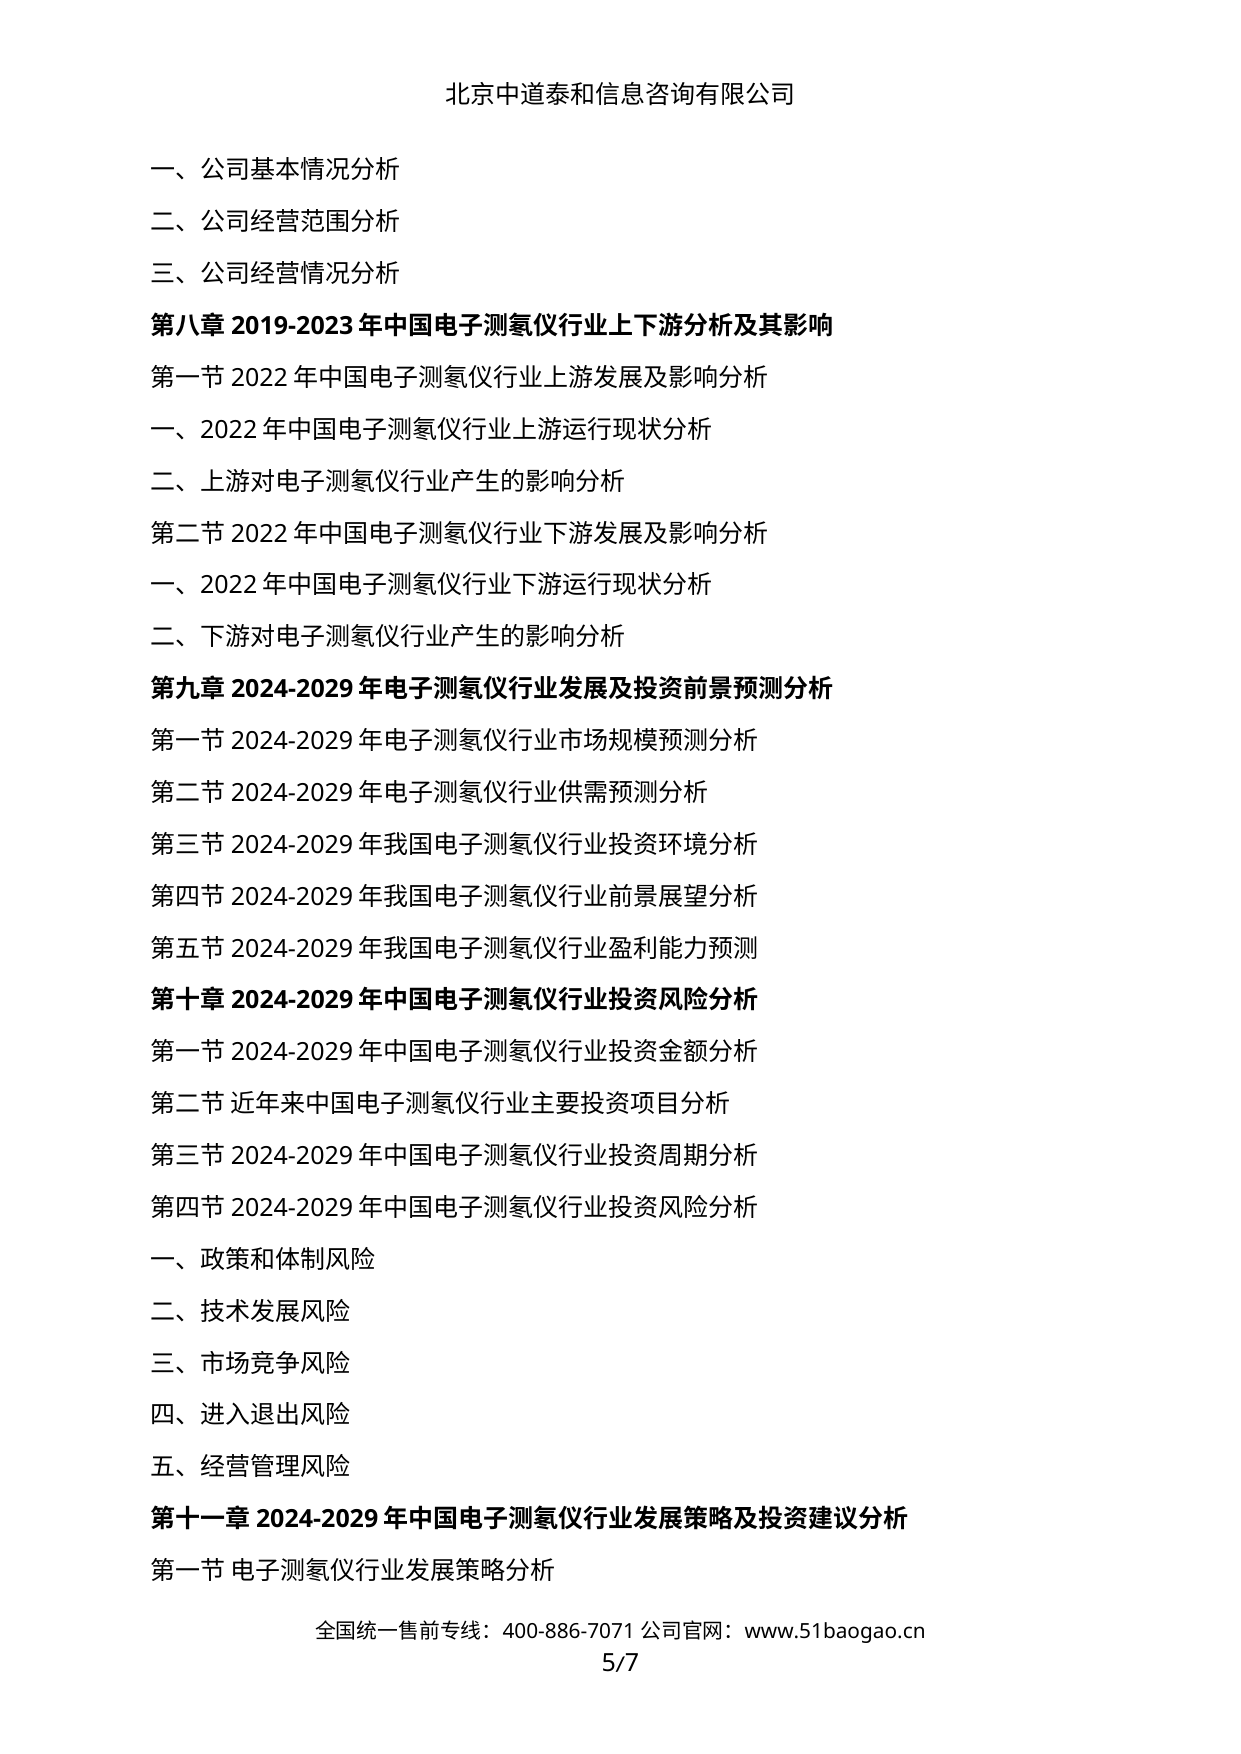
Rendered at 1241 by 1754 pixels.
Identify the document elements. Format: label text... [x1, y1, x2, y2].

text 第一节 2022年中国电子测氡仪行业上游发展及影响分析 [150, 357, 1090, 394]
text 第三节 2024-2029年我国电子测氡仪行业投资环境分析 [150, 824, 1090, 861]
text 第十一章 2024-2029年中国电子测氡仪行业发展策略及投资建议分析 [150, 1499, 1090, 1535]
text 第二节 2022年中国电子测氡仪行业下游发展及影响分析 [150, 513, 1090, 549]
text 第一节 2024-2029年电子测氡仪行业市场规模预测分析 [150, 721, 1090, 757]
text 四、进入退出风险 [150, 1395, 1090, 1431]
text 第四节 2024-2029年我国电子测氡仪行业前景展望分析 [150, 876, 1090, 912]
text 三、公司经营情况分析 [150, 254, 1090, 290]
text 第一节 电子测氡仪行业发展策略分析 [150, 1551, 1090, 1587]
text 二、技术发展风险 [150, 1291, 1090, 1327]
text 三、市场竞争风险 [150, 1343, 1090, 1379]
text 一、2022年中国电子测氡仪行业上游运行现状分析 [150, 409, 1090, 446]
text 一、2022年中国电子测氡仪行业下游运行现状分析 [150, 565, 1090, 601]
text 第十章 2024-2029年中国电子测氡仪行业投资风险分析 [150, 980, 1090, 1016]
text 第二节 2024-2029年电子测氡仪行业供需预测分析 [150, 772, 1090, 809]
text 第二节 近年来中国电子测氡仪行业主要投资项目分析 [150, 1084, 1090, 1120]
text 第四节 2024-2029年中国电子测氡仪行业投资风险分析 [150, 1187, 1090, 1224]
text 第三节 2024-2029年中国电子测氡仪行业投资周期分析 [150, 1136, 1090, 1172]
text 第一节 2024-2029年中国电子测氡仪行业投资金额分析 [150, 1032, 1090, 1068]
text 第九章 2024-2029年电子测氡仪行业发展及投资前景预测分析 [150, 669, 1090, 705]
text 五、经营管理风险 [150, 1447, 1090, 1483]
text 一、政策和体制风险 [150, 1239, 1090, 1276]
text 二、公司经营范围分析 [150, 202, 1090, 238]
text 二、下游对电子测氡仪行业产生的影响分析 [150, 617, 1090, 653]
text 第五节 2024-2029年我国电子测氡仪行业盈利能力预测 [150, 928, 1090, 964]
text 第八章 2019-2023年中国电子测氡仪行业上下游分析及其影响 [150, 306, 1090, 342]
text 一、公司基本情况分析 [150, 150, 1090, 186]
text 二、上游对电子测氡仪行业产生的影响分析 [150, 461, 1090, 497]
